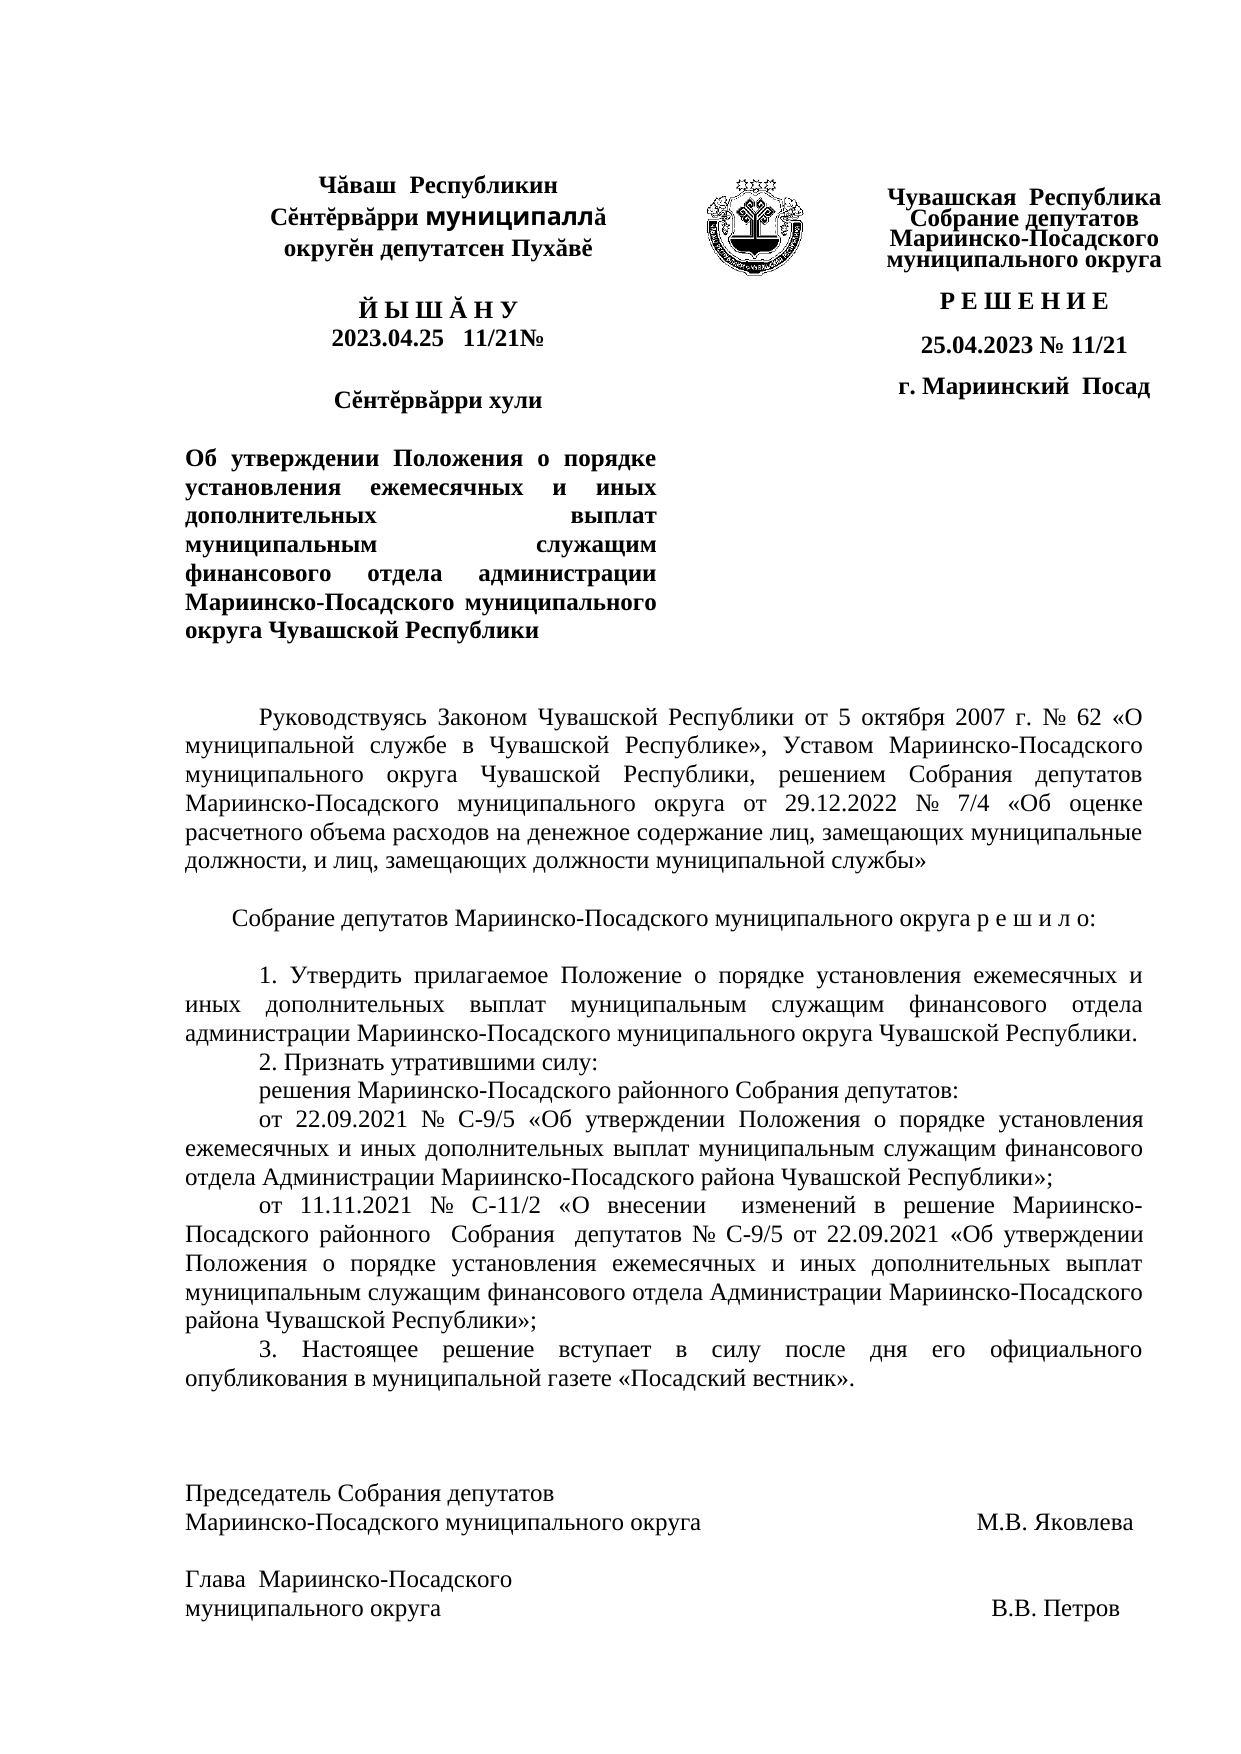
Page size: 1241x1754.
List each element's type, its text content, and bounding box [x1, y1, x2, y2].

text 1. Утвердить прилагаемое Положение о порядке установления ежемесячных и иных дополнительных выплат муниципальным служащим финансового отдела администрации Мариинско-Посадского муниципального округа Чувашской Республики. [185, 961, 1143, 1047]
text решения Мариинско-Посадского районного Собрания депутатов: [185, 1076, 1143, 1104]
text Глава Мариинско-Посадского [185, 1564, 1143, 1593]
text 2. Признать утратившими силу: [185, 1047, 1143, 1076]
text Председатель Собрания депутатов [185, 1478, 1143, 1507]
text Собрание депутатов Мариинско-Посадского муниципального округа р е ш и л о: [185, 903, 1143, 932]
text от 11.11.2021 № С-11/2 «О внесении изменений в решение Мариинско-Посадского районного Собрания депутатов № С-9/5 от 22.09.2021 «Об утверждении Положения о порядке установления ежемесячных и иных дополнительных выплат муниципальным служащим финансового отдела Администрации Мариинско-Посадского района Чувашской Республики»; [185, 1191, 1143, 1334]
table_header Чăваш Республикин Сĕнтĕрвăрри муниципаллă округĕн депутатсен Пухăвĕ Й Ы Ш Ă Н У 2023.04.25 11/21№ Сĕнтĕрвăрри хули [185, 147, 691, 443]
picture [702, 175, 806, 278]
text Об утверждении Положения о порядке установления ежемесячных и иных дополнительных выплат муниципальным служащим финансового отдела администрации Мариинско-Посадского муниципального округа Чувашской Республики [185, 443, 657, 644]
text 3. Настоящее решение вступает в силу после дня его официального опубликования в муниципальной газете «Посадский вестник». [185, 1334, 1143, 1392]
text от 22.09.2021 № С-9/5 «Об утверждении Положения о порядке установления ежемесячных и иных дополнительных выплат муниципальным служащим финансового отдела Администрации Мариинско-Посадского района Чувашской Республики»; [185, 1104, 1144, 1191]
table_header Чувашская Республика Собрание депутатов Мариинско-Посадского муниципального округа Р Е Ш Е Н И Е 25.04.2023 № 11/21 г. Мариинский Посад [823, 147, 1226, 443]
table_header [691, 147, 822, 443]
text Руководствуясь Законом Чувашской Республики от 5 октября 2007 г. № 62 «О муниципальной службе в Чувашской Республике», Уставом Мариинско-Посадского муниципального округа Чувашской Республики, решением Собрания депутатов Мариинско-Посадского муниципального округа от 29.12.2022 № 7/4 «Об оценке расчетного объема расходов на денежное содержание лиц, замещающих муниципальные должности, и лиц, замещающих должности муниципальной службы» [185, 702, 1143, 874]
text Мариинско-Посадского муниципального округа М.В. Яковлева [185, 1507, 1143, 1536]
text муниципального округа В.В. Петров [185, 1593, 1143, 1622]
